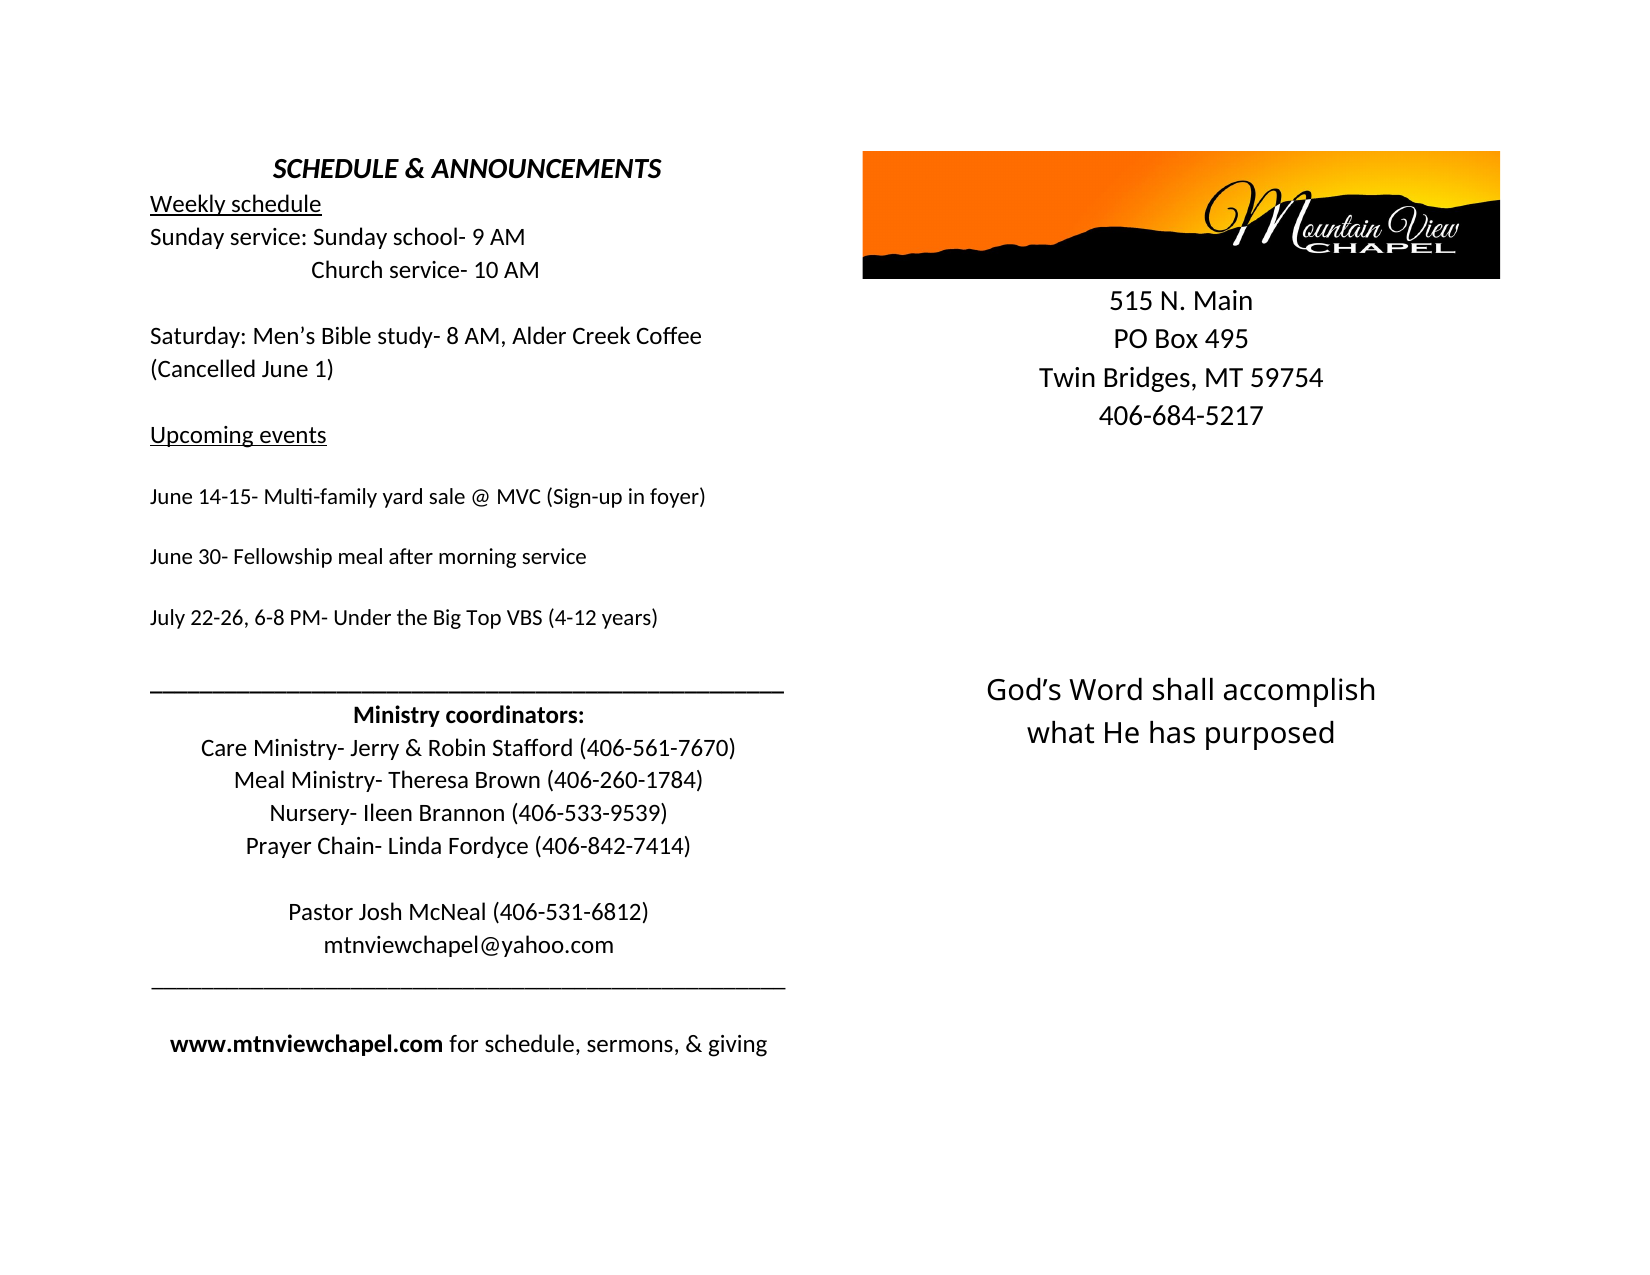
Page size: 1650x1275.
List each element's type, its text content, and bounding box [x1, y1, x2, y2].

text Meal Ministry- Theresa Brown (406-260-1784) [150, 765, 787, 795]
text ___________________________________________________ [150, 666, 787, 696]
text mtnviewchapel@yahoo.com [150, 929, 787, 960]
text June 14-15- Multi-family yard sale @ MVC (Sign-up in foyer) [150, 482, 787, 510]
text Prayer Chain- Linda Fordyce (406-842-7414) [150, 831, 787, 861]
text (Cancelled June 1) [150, 353, 787, 383]
text Pastor Josh McNeal (406-531-6812) [150, 896, 787, 927]
text www.mtnviewchapel.com for schedule, sermons, & giving [150, 1028, 787, 1058]
text June 30- Fellowship meal after morning service [150, 542, 787, 570]
text Saturday: Men’s Bible study- 8 AM, Alder Creek Coffee [150, 320, 787, 351]
text July 22-26, 6-8 PM- Under the Big Top VBS (4-12 years) [150, 603, 787, 631]
text God’s Word shall accomplish what He has purposed [862, 669, 1500, 752]
text Weekly schedule [150, 188, 787, 219]
picture [862, 151, 1500, 279]
text Church service- 10 AM [225, 254, 787, 285]
text 515 N. Main PO Box 495 Twin Bridges, MT 59754 406-684-5217 [862, 279, 1500, 433]
text Sunday service: Sunday school- 9 AM [150, 221, 787, 252]
text Care Ministry- Jerry & Robin Stafford (406-561-7670) [150, 732, 787, 762]
text Ministry coordinators: [150, 699, 787, 729]
text Nursery- Ileen Brannon (406-533-9539) [150, 798, 787, 828]
text SCHEDULE & ANNOUNCEMENTS [150, 150, 787, 186]
text Upcoming events [150, 419, 787, 449]
text ___________________________________________________ [150, 962, 787, 993]
